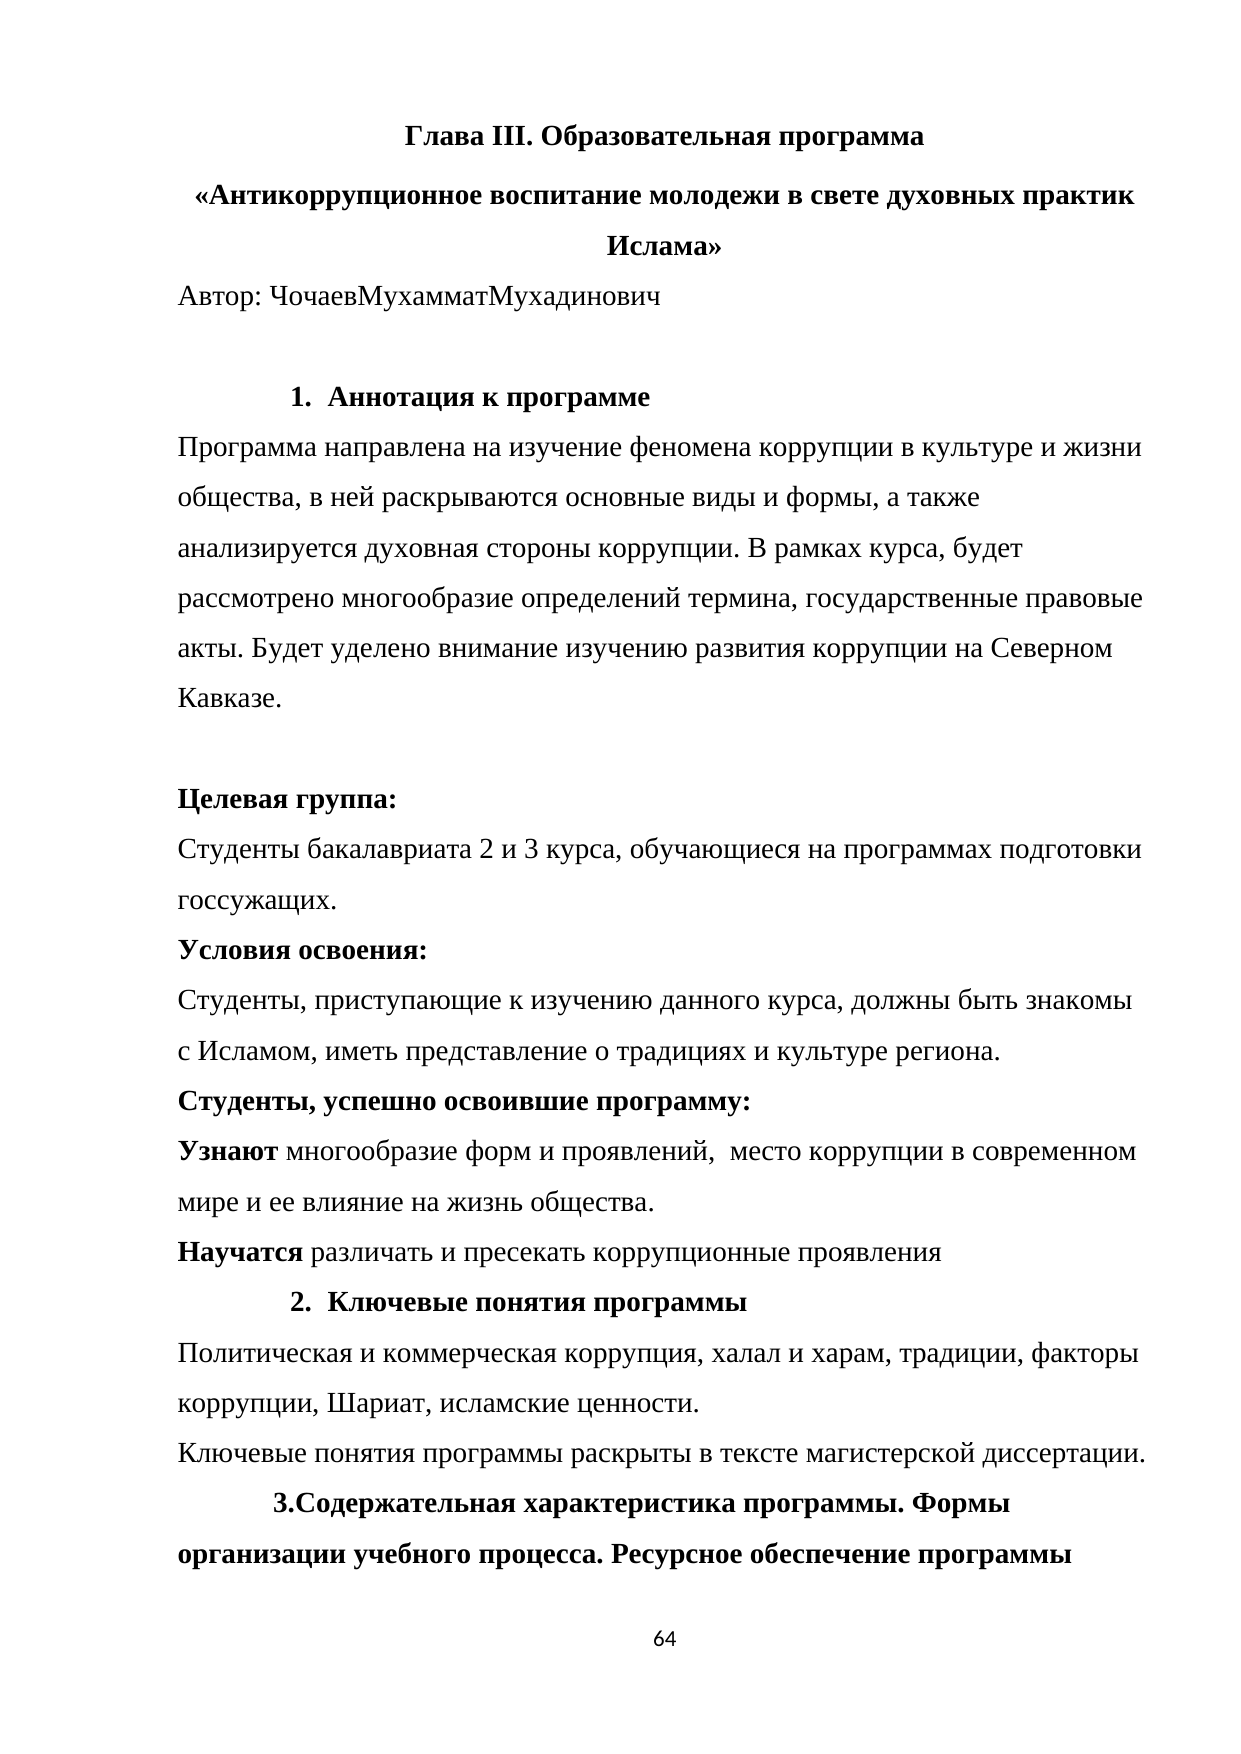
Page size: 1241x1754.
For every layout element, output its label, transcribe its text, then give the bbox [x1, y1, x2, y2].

text Студенты, успешно освоившие программу: [177, 1083, 1152, 1117]
text Программа направлена на изучение феномена коррупции в культуре и жизни общества, в ней раскрываются основные виды и формы, а также анализируется духовная стороны коррупции. В рамках курса, будет рассмотрено многообразие определений термина, государственные правовые акты. Будет уделено внимание изучению развития коррупции на Северном Кавказе. [177, 429, 1152, 714]
text Автор: ЧочаевМухамматМухадинович [177, 278, 1152, 312]
text 3.Содержательная характеристика программы. Формы организации учебного процесса. Ресурсное обеспечение программы [177, 1486, 1152, 1569]
text Ключевые понятия программы раскрыты в тексте магистерской диссертации. [177, 1435, 1152, 1469]
text Студенты, приступающие к изучению данного курса, должны быть знакомы с Исламом, иметь представление о традициях и культуре региона. [177, 982, 1152, 1066]
text Политическая и коммерческая коррупция, халал и харам, традиции, факторы коррупции, Шариат, исламские ценности. [177, 1335, 1152, 1418]
list Ключевые понятия программы [290, 1284, 1152, 1318]
list Аннотация к программе [290, 379, 1152, 412]
text Глава III. Образовательная программа [177, 118, 1152, 152]
text Целевая группа: [177, 781, 1152, 815]
text Студенты бакалавриата 2 и 3 курса, обучающиеся на программах подготовки госсужащих. [177, 832, 1152, 915]
text Условия освоения: [177, 932, 1152, 966]
text Научатся различать и пресекать коррупционные проявления [177, 1234, 1152, 1268]
text «Антикоррупционное воспитание молодежи в свете духовных практик Ислама» [177, 177, 1152, 261]
text Узнают многообразие форм и проявлений, место коррупции в современном мире и ее влияние на жизнь общества. [177, 1133, 1152, 1217]
